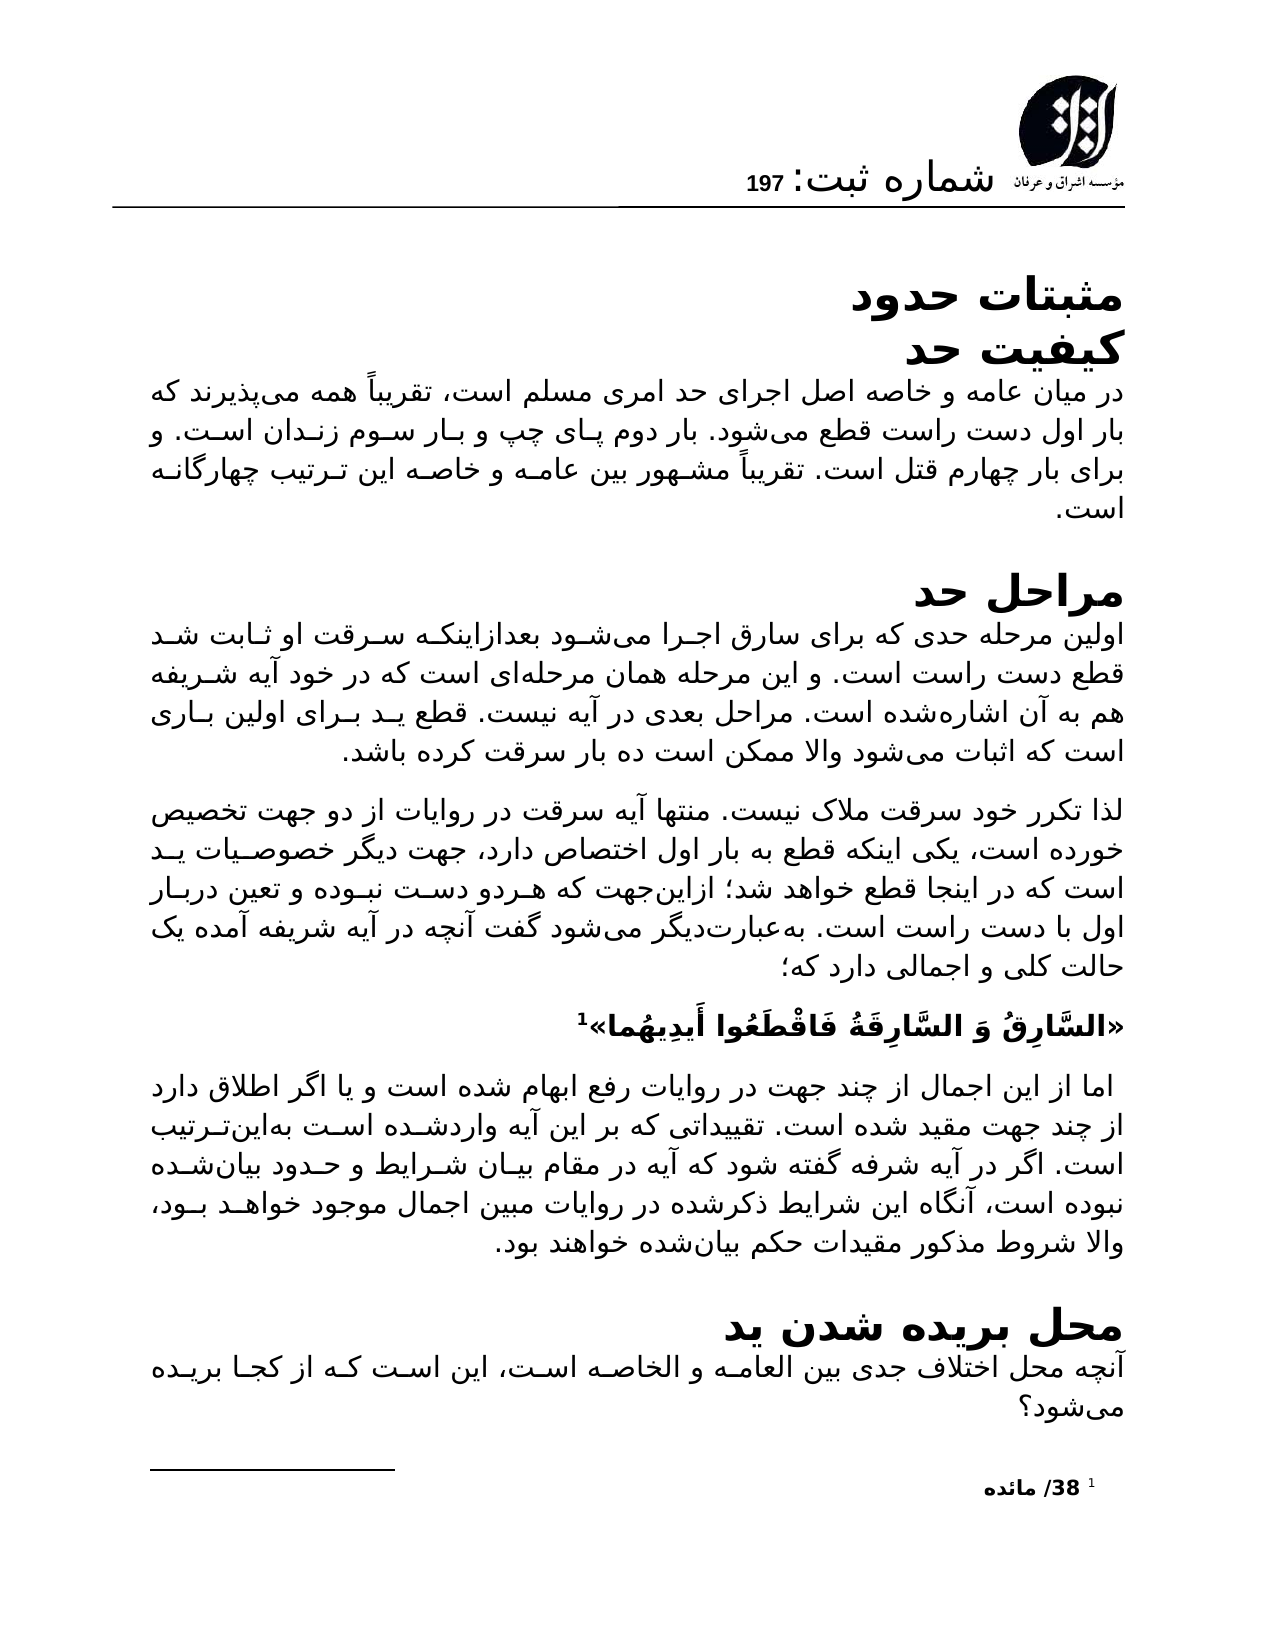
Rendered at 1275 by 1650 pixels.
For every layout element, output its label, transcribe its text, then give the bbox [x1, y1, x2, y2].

text آنچه محل اختلاف جدی بین العامه و الخاصه است، این است که از کجا بریده می‌شود؟ [150, 1350, 1125, 1423]
subtitle کیفیت حد [150, 321, 1125, 375]
picture [1010, 75, 1125, 192]
subtitle مراحل حد [150, 566, 1125, 617]
text لذا تکرر خود سرقت ملاک نیست. منتها آیه سرقت در روایات از دو جهت تخصیص خورده است، یکی اینکه قطع به بار اول اختصاص دارد، جهت دیگر خصوصیات ید است که در اینجا قطع خواهد شد؛ ازاین‌جهت که هردو دست نبوده و تعین دربار اول با دست راست است. به‌عبارت‌دیگر می‌شود گفت آنچه در آیه شریفه آمده یک حالت کلی و اجمالی دارد که؛ [150, 794, 1125, 983]
text در میان عامه و خاصه اصل اجرای حد امری مسلم است، تقریباً همه می‌پذیرند که بار اول دست راست قطع می‌شود. بار دوم پای چپ و بار سوم زندان است. و برای بار چهارم قتل است. تقریباً مشهور بین عامه و خاصه این ترتیب چهارگانه است. [150, 375, 1125, 526]
text اما از این اجمال از چند جهت در روایات رفع ابهام شده است و یا اگر اطلاق دارد از چند جهت مقید شده است. تقییداتی که بر این آیه واردشده است به‌این‌ترتیب است. اگر در آیه شرفه گفته شود که آیه در مقام بیان شرایط و حدود بیان‌شده نبوده است، آنگاه این شرایط ذکرشده در روایات مبین اجمال موجود خواهد بود، والا شروط مذکور مقیدات حکم بیان‌شده خواهند بود. [150, 1069, 1125, 1259]
subtitle مثبتات حدود [150, 268, 1125, 321]
subtitle محل بریده شدن ید [150, 1299, 1125, 1350]
text اولین مرحله حدی که برای سارق اجرا می‌شود بعدازاینکه سرقت او ثابت شد قطع دست راست است. و این مرحله همان مرحله‌ای است که در خود آیه شریفه هم به آن اشاره‌شده است. مراحل بعدی در آیه نیست. قطع ید برای اولین باری است که اثبات می‌شود والا ممکن است ده بار سرقت کرده باشد. [150, 617, 1125, 768]
text «السَّارِقُ وَ السَّارِقَةُ فَاقْطَعُوا أَیدِیهُما» [150, 1009, 1125, 1043]
